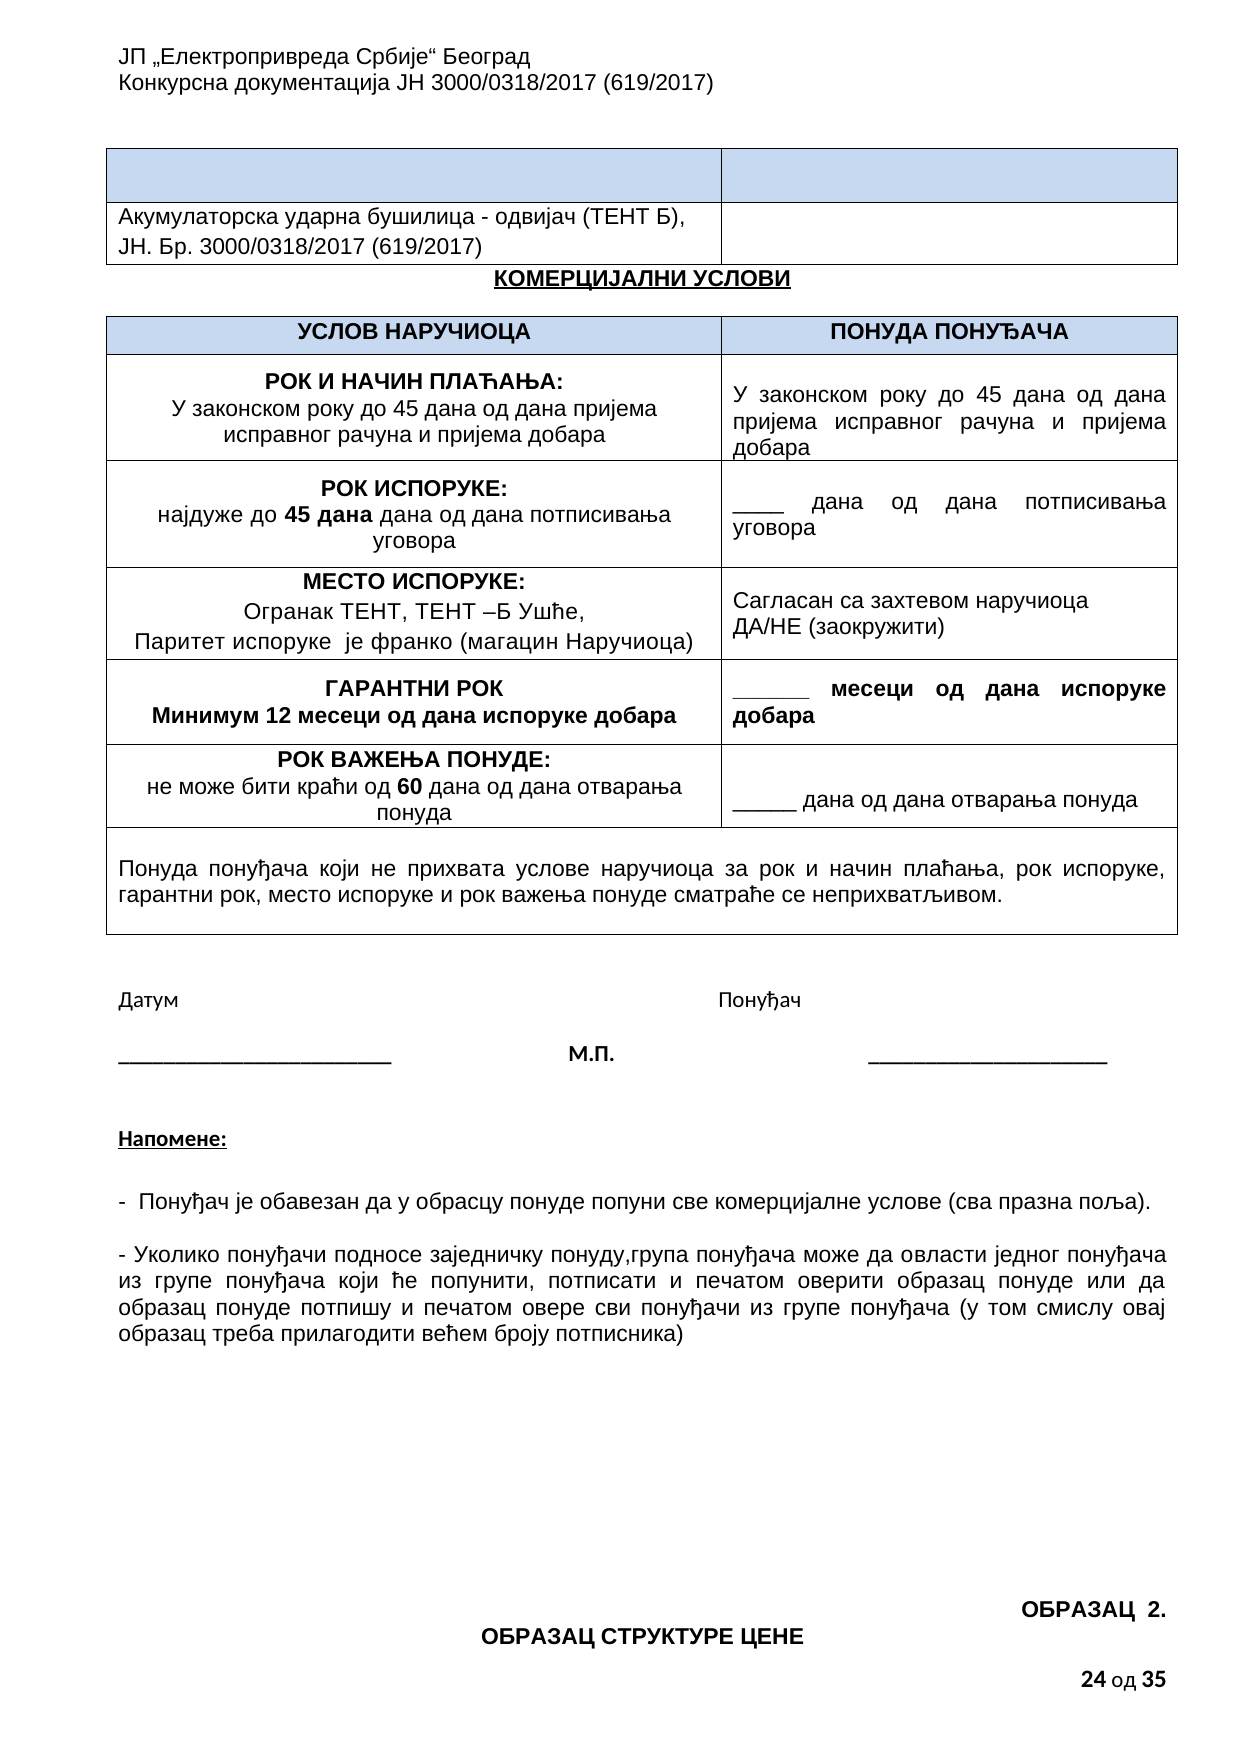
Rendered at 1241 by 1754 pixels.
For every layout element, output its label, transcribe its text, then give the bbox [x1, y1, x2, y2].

table_cell У законском року до 45 дана од дана пријема исправног рачуна и пријема добара [722, 355, 1177, 460]
table_header УСЛОВ НАРУЧИОЦА [107, 317, 721, 354]
table_cell ____ дана од дана потписивања уговора [722, 461, 1177, 567]
text - Уколико понуђачи подносе заједничку понуду,група понуђача може да овласти једног понуђача из групе понуђача који ће попунити, потписати и печатом оверити образац понуде или да образац понуде потпишу и печатом овере сви понуђачи из групе понуђача (у том смислу овај образац треба прилагодити већем броју потписника) [118, 1241, 1166, 1346]
table_cell РОК ИСПОРУКЕ: најдуже до 45 дана дана од дана потписивања уговора [107, 461, 721, 567]
table_cell МЕСТО ИСПОРУКЕ: Огранак ТЕНТ, ТЕНТ –Б Ушће, Паритет испоруке је франко (магацин Наручиоца) [107, 568, 721, 658]
table_cell [722, 203, 1177, 263]
table_cell Понуда понуђача који не прихвата услове наручиоца за рок и начин плаћања, рок испоруке, гарантни рок, место испоруке и рок важења понуде сматраће се неприхватљивом. [107, 828, 1177, 933]
text ОБРАЗАЦ 2. [118, 1596, 1166, 1623]
table_cell ______ месеци од дана испоруке добара [722, 660, 1177, 744]
text Датум Понуђач [118, 986, 1166, 1014]
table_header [722, 149, 1177, 202]
text ОБРАЗАЦ СТРУКТУРЕ ЦЕНЕ [118, 1623, 1166, 1649]
text Напомене: [118, 1124, 1166, 1152]
table_cell ГАРАНТНИ РОК Минимум 12 месеци од дана испоруке добара [107, 660, 721, 744]
table_cell РОК ВАЖЕЊА ПОНУДЕ: не може бити краћи од 60 дана од дана отварања понуда [107, 745, 721, 827]
table_cell Акумулаторска ударна бушилица - одвијач (ТЕНТ Б), ЈН. Бр. 3000/0318/2017 (619/2017) [107, 203, 721, 263]
text КОМЕРЦИЈАЛНИ УСЛОВИ [118, 265, 1166, 291]
table_cell Сагласан са захтевом наручиоца ДА/НЕ (заокружити) [722, 568, 1177, 658]
table_header ПОНУДА ПОНУЂАЧА [722, 317, 1177, 354]
text - Понуђач је обавезан да у обрасцу понуде попуни све комерцијалне услове (сва празна поља). [118, 1188, 1166, 1214]
table_cell _____ дана од дана отварања понуда [722, 745, 1177, 827]
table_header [107, 149, 721, 202]
text ________________________ М.П. _____________________ [118, 1039, 1166, 1067]
table_cell РОК И НАЧИН ПЛАЋАЊА: У законском року до 45 дана од дана пријема исправног рачуна и пријема добара [107, 355, 721, 460]
